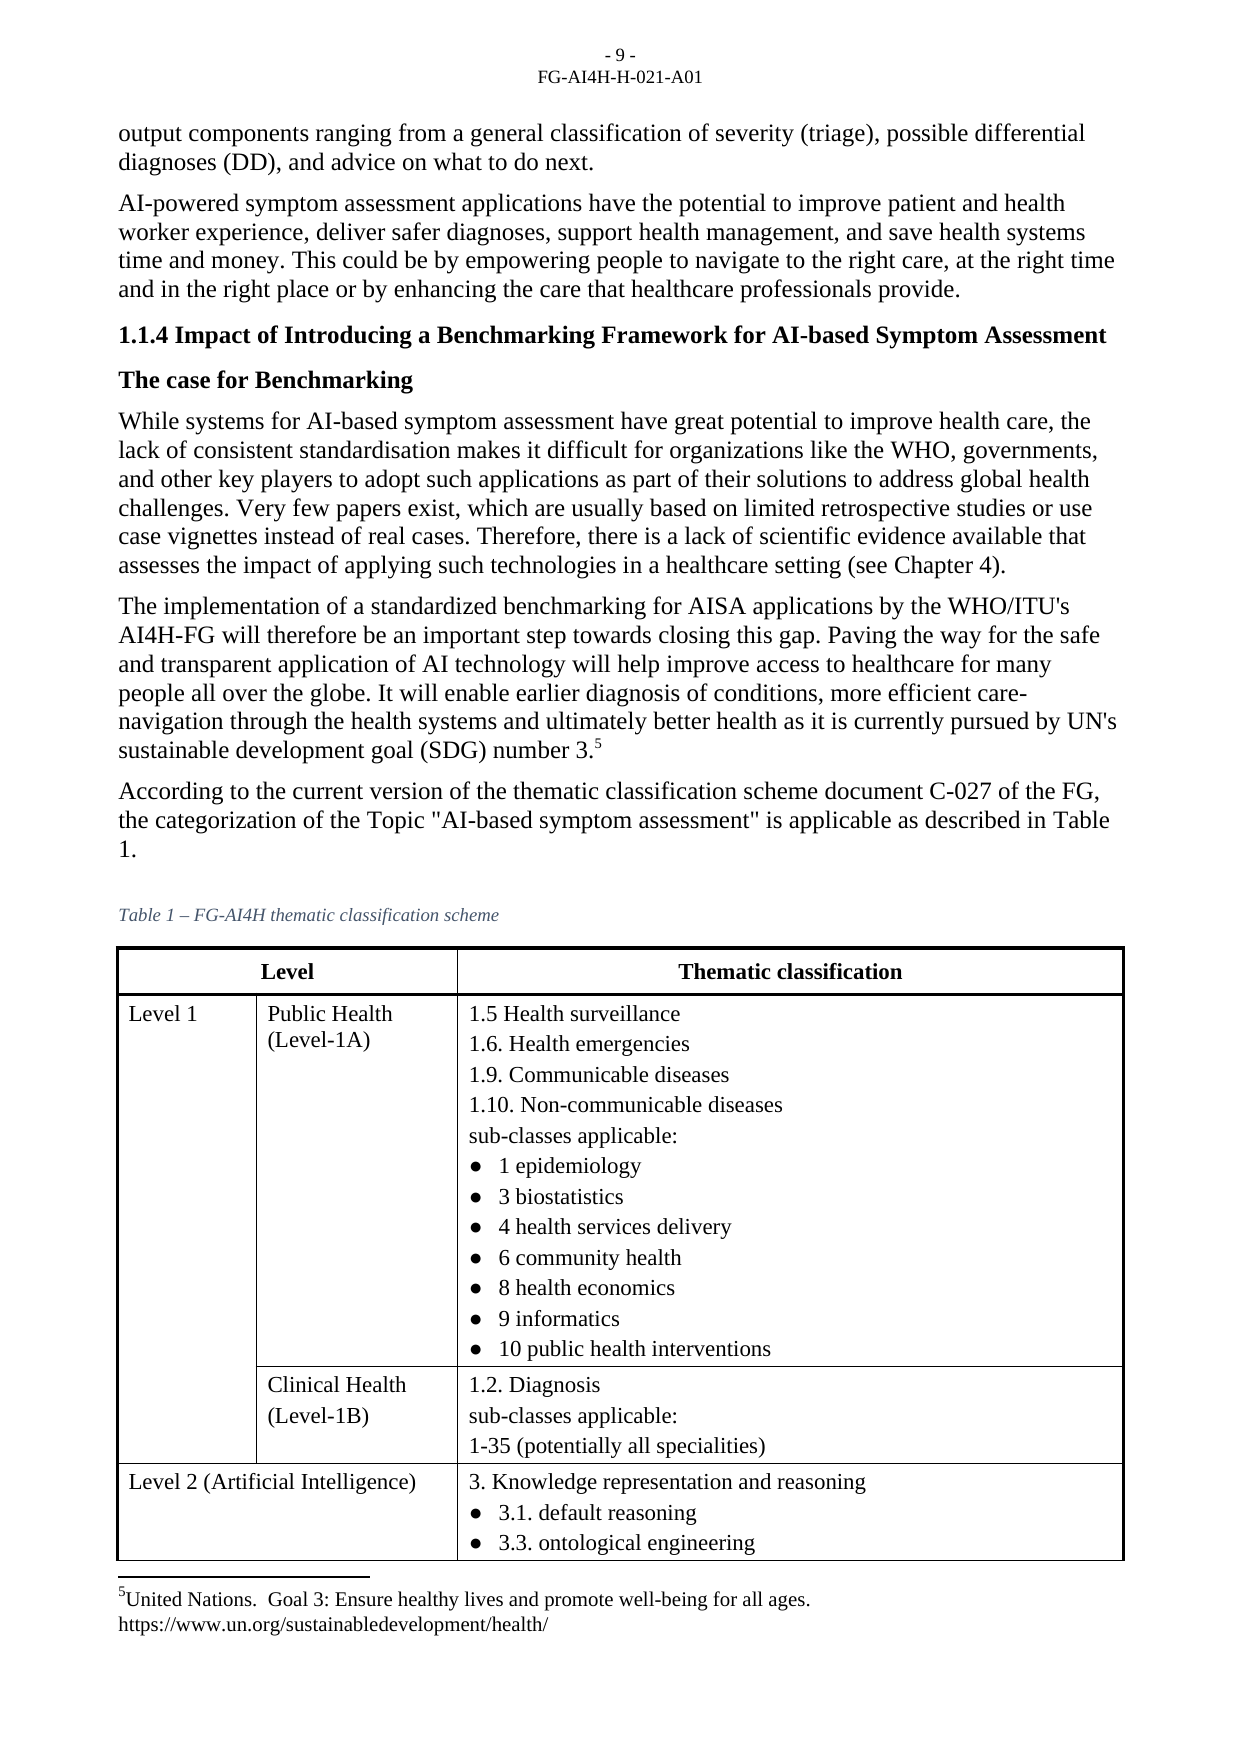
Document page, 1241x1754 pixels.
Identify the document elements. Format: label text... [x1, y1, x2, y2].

subtitle The case for Benchmarking [118, 365, 1122, 394]
text According to the current version of the thematic classification scheme document C-027 of the FG, the categorization of the Topic "AI-based symptom assessment" is applicable as described in Table 1. [118, 776, 1122, 863]
subtitle 1.1.4 Impact of Introducing a Benchmarking Framework for AI-based Symptom Assessment [118, 320, 1122, 348]
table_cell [458, 1464, 1122, 1559]
table_cell Level 1 [119, 996, 256, 1463]
table_cell Public Health (Level-1A) [257, 996, 457, 1366]
table_cell 1.2. Diagnosis sub-classes applicable: 1-35 (potentially all specialities) [458, 1367, 1122, 1463]
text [118, 118, 1122, 176]
text While systems for AI-based symptom assessment have great potential to improve health care, the lack of consistent standardisation makes it difficult for organizations like the WHO, governments, and other key players to adopt such applications as part of their solutions to address global health challenges. Very few papers exist, which are usually based on limited retrospective studies or use case vignettes instead of real cases. Therefore, there is a lack of scientific evidence available that assesses the impact of applying such technologies in a healthcare setting (see Chapter 4). [118, 406, 1122, 579]
text The implementation of a standardized benchmarking for AISA applications by the WHO/ITU's AI4H-FG will therefore be an important step towards closing this gap. Paving the way for the safe and transparent application of AI technology will help improve access to healthcare for many people all over the globe. It will enable earlier diagnosis of conditions, more efficient care-navigation through the health systems and ultimately better health as it is currently pursued by UN's sustainable development goal (SDG) number 3. [118, 591, 1122, 764]
table_header Thematic classification [458, 950, 1122, 992]
text AI-powered symptom assessment applications have the potential to improve patient and health worker experience, deliver safer diagnoses, support health management, and save health systems time and money. This could be by empowering people to navigate to the right care, at the right time and in the right place or by enhancing the care that healthcare professionals provide. [118, 188, 1122, 303]
table_header Level [119, 950, 457, 992]
table_cell Clinical Health (Level-1B) [257, 1367, 457, 1463]
text Table 1 – FG-AI4H thematic classification scheme [118, 904, 1122, 926]
table_cell 1.5 Health surveillance 1.6. Health emergencies 1.9. Communicable diseases 1.10. Non-communicable diseases sub-classes applicable: ● 1 epidemiology ● 3 biostatistics ● 4 health services delivery ● 6 community health ● 8 health economics ● 9 informatics ● 10 public health interventions [458, 996, 1122, 1366]
table_cell Level 2 (Artificial Intelligence) [119, 1464, 457, 1559]
